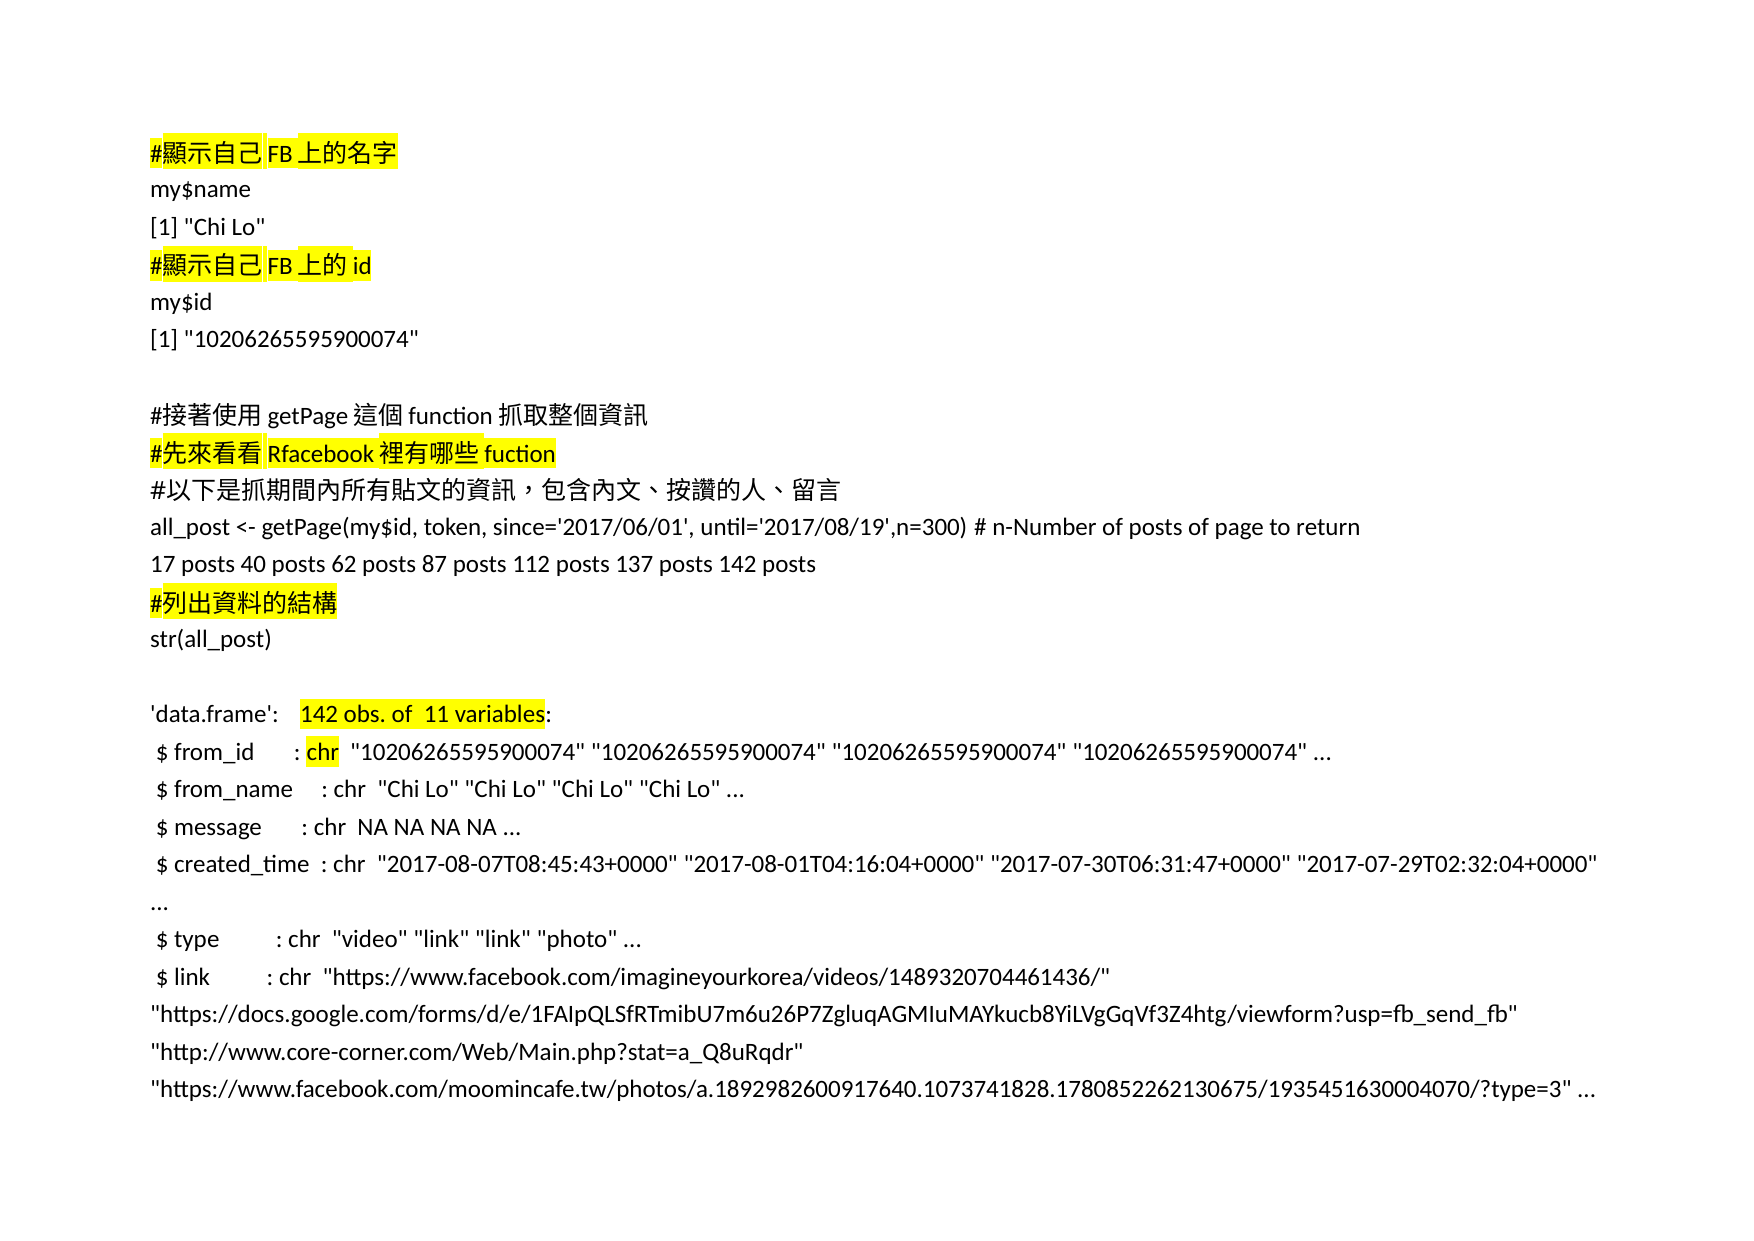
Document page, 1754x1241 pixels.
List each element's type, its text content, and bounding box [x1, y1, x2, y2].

text $ from_id : chr "10206265595900074" "10206265595900074" "10206265595900074" "10206265595900074" ... [150, 733, 1604, 770]
text my$name [150, 170, 1604, 208]
text $ created_time : chr "2017-08-07T08:45:43+0000" "2017-08-01T04:16:04+0000" "2017-07-30T06:31:47+0000" "2017-07-29T02:32:04+0000" ... [150, 845, 1604, 920]
text #以下是抓期間內所有貼文的資訊，包含內文、按讚的人、留言 [150, 470, 1604, 508]
text #顯示自己FB上的id [150, 245, 1604, 283]
text #顯示自己FB上的名字 [150, 133, 1604, 170]
text my$id [150, 283, 1604, 320]
text all_post <- getPage(my$id, token, since='2017/06/01', until='2017/08/19',n=300) # n-Number of posts of page to return [150, 508, 1604, 545]
text $ from_name : chr "Chi Lo" "Chi Lo" "Chi Lo" "Chi Lo" ... [150, 770, 1604, 808]
text #列出資料的結構 [150, 583, 1604, 620]
text [1] "10206265595900074" [150, 320, 1604, 358]
text [1] "Chi Lo" [150, 208, 1604, 245]
text $ link : chr "https://www.facebook.com/imagineyourkorea/videos/1489320704461436/" "https://docs.google.com/forms/d/e/1FAIpQLSfRTmibU7m6u26P7ZgluqAGMIuMAYkucb8YiLVgGqVf3Z4htg/viewform?usp=fb_send_fb" "http://www.core-corner.com/Web/Main.php?stat=a_Q8uRqdr" "https://www.facebook.com/moomincafe.tw/photos/a.1892982600917640.1073741828.1780852262130675/1935451630004070/?type=3" ... [150, 958, 1604, 1108]
text str(all_post) [150, 620, 1604, 658]
text 17 posts 40 posts 62 posts 87 posts 112 posts 137 posts 142 posts [150, 545, 1604, 583]
text 'data.frame': 142 obs. of 11 variables: [150, 695, 1604, 733]
text $ type : chr "video" "link" "link" "photo" ... [150, 920, 1604, 958]
text $ message : chr NA NA NA NA ... [150, 808, 1604, 845]
text #先來看看Rfacebook裡有哪些fuction [150, 433, 1604, 470]
text #接著使用getPage這個function抓取整個資訊 [150, 395, 1604, 433]
